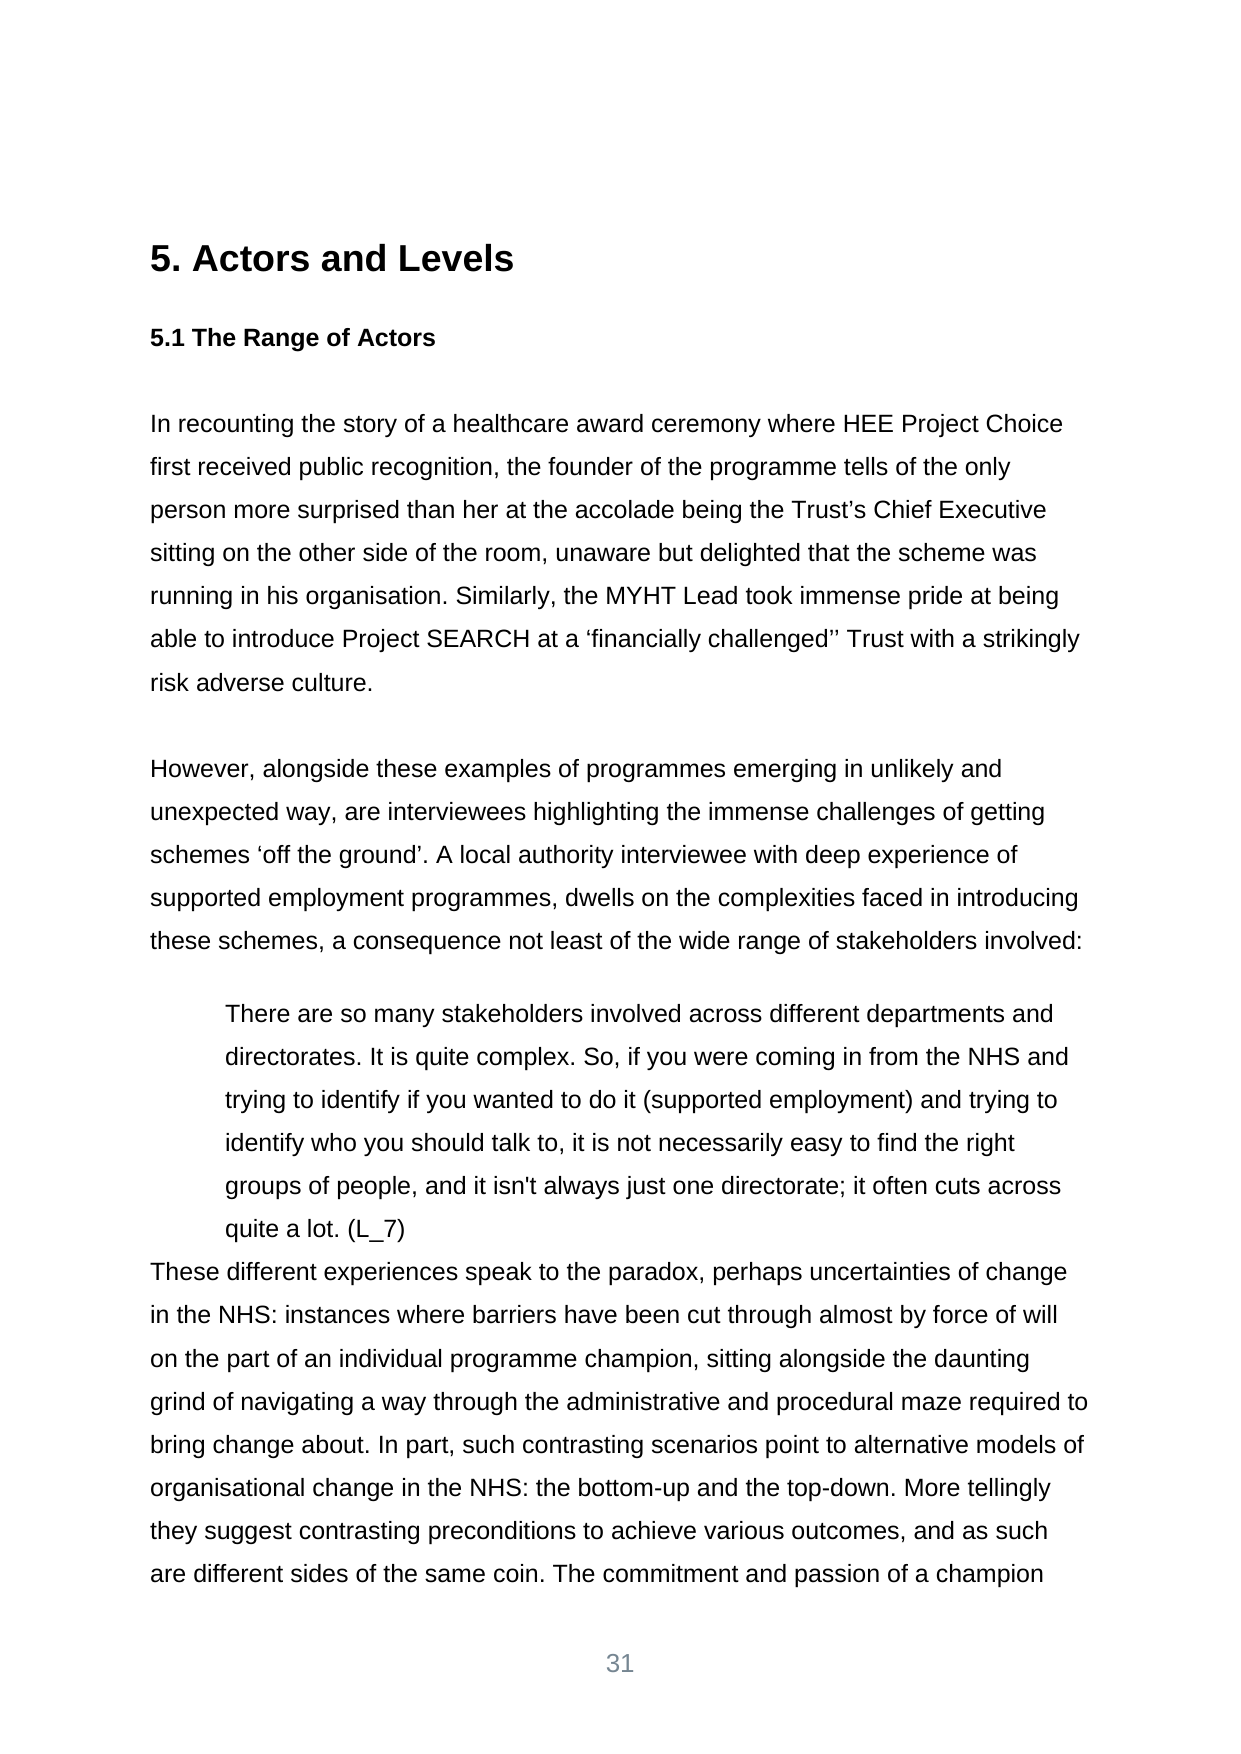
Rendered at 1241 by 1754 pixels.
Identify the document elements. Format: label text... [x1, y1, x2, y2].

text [150, 1257, 1090, 1588]
text In recounting the story of a healthcare award ceremony where HEE Project Choice first received public recognition, the founder of the programme tells of the only person more surprised than her at the accolade being the Trust’s Chief Executive sitting on the other side of the room, unaware but delighted that the scheme was running in his organisation. Similarly, the MYHT Lead took immense pride at being able to introduce Project SEARCH at a ‘financially challenged’’ Trust with a strikingly risk adverse culture. [150, 409, 1090, 696]
text 5. Actors and Levels [150, 236, 1090, 279]
text There are so many stakeholders involved across different departments and directorates. It is quite complex. So, if you were coming in from the NHS and trying to identify if you wanted to do it (supported employment) and trying to identify who you should talk to, it is not necessarily easy to find the right groups of people, and it isn't always just one directorate; it often cuts across quite a lot. (L_7) [225, 998, 1090, 1243]
text 5.1 The Range of Actors [150, 322, 1090, 351]
text However, alongside these examples of programmes emerging in unlikely and unexpected way, are interviewees highlighting the immense challenges of getting schemes ‘off the ground’. A local authority interviewee with deep experience of supported employment programmes, dwells on the complexities faced in introducing these schemes, a consequence not least of the wide range of stakeholders involved: [150, 754, 1090, 955]
